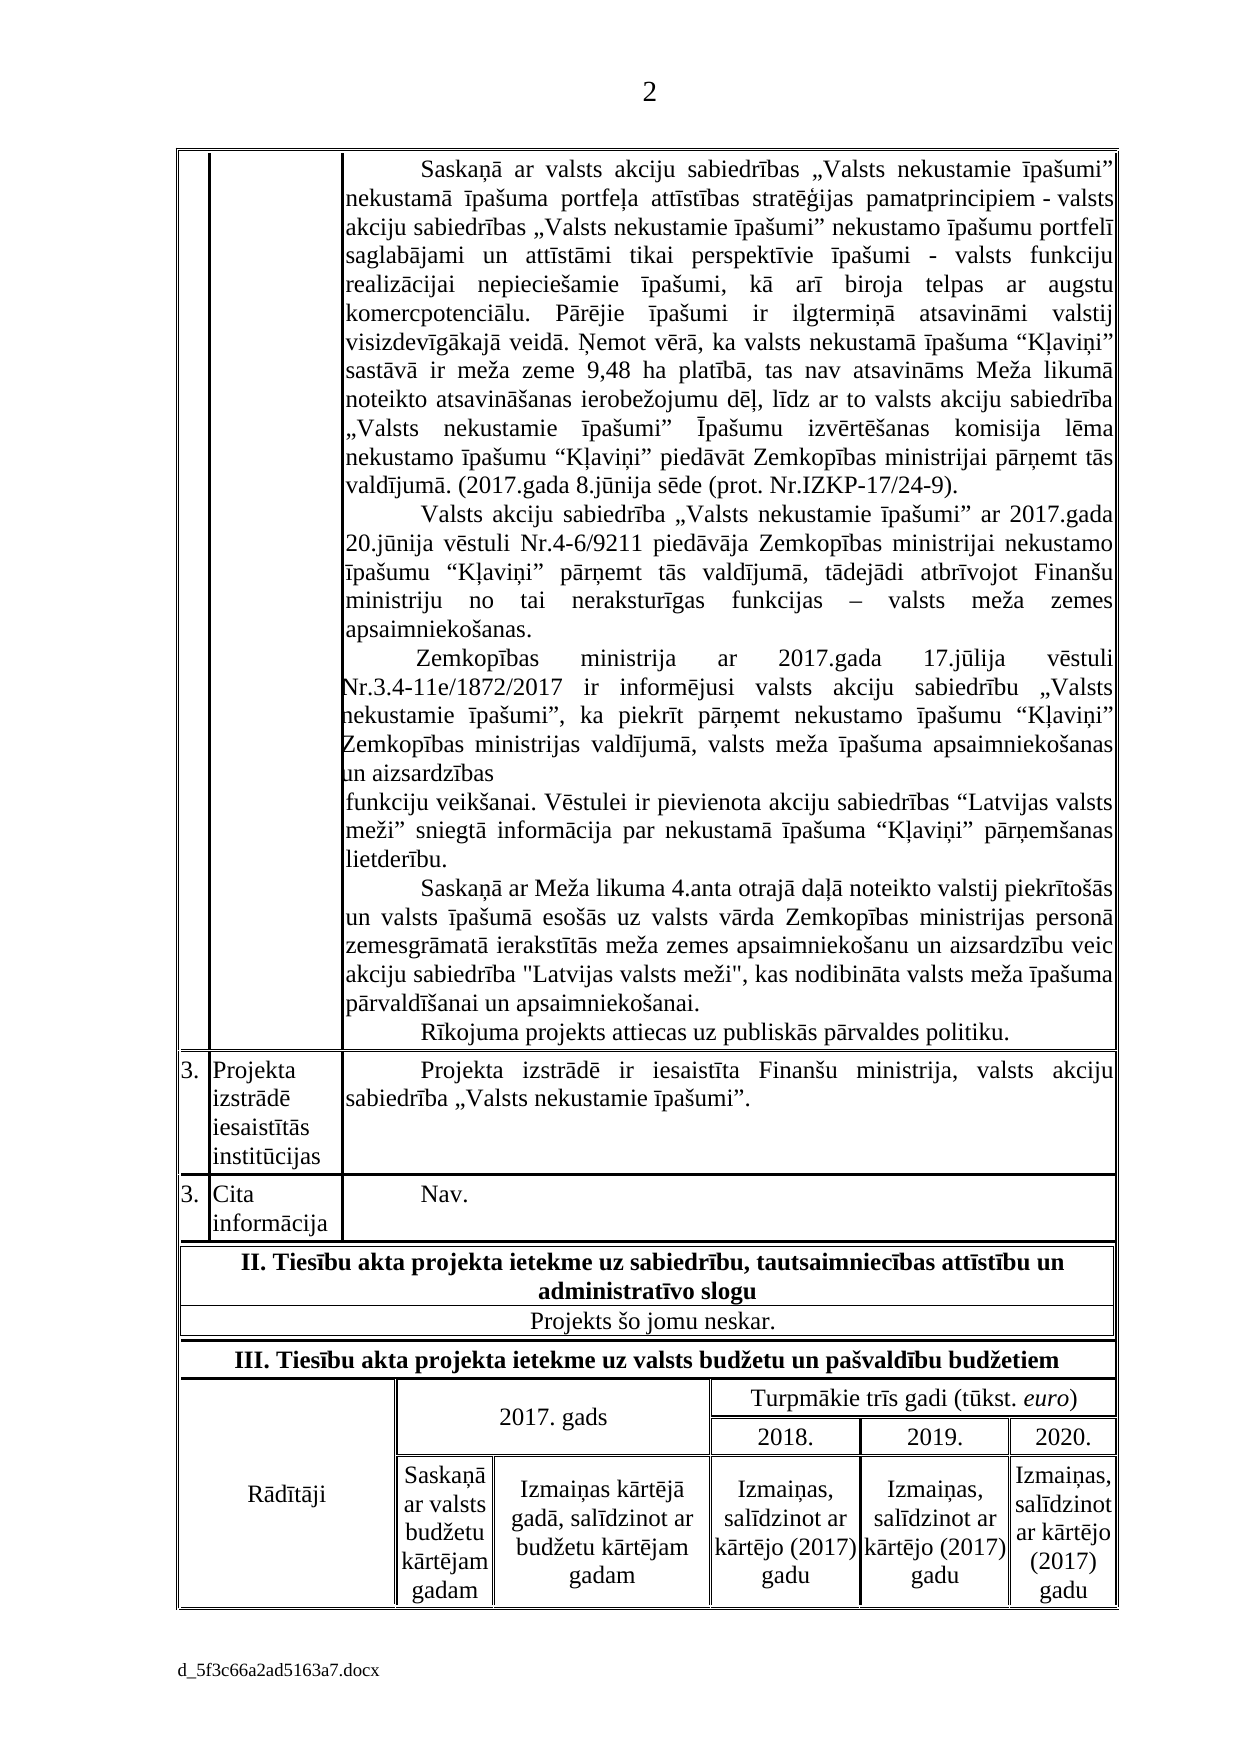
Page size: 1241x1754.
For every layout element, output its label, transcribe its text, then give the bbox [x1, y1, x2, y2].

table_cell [209, 151, 342, 1048]
table_cell Izmaiņas, salīdzinot ar kārtējo (2017) gadu [1010, 1457, 1117, 1607]
table_cell Rādītāji [179, 1377, 396, 1607]
table_cell 2019. [862, 1419, 1008, 1453]
table_cell Turpmākie trīs gadi (tūkst. euro) [712, 1380, 1115, 1415]
table_cell 2020. [1011, 1419, 1115, 1453]
table_cell Projekta izstrādē ir iesaistīta Finanšu ministrija, valsts akciju sabiedrība „Valsts nekustamie īpašumi”. [344, 1052, 1115, 1173]
table_cell Izmaiņas kārtējā gadā, salīdzinot ar budžetu kārtējam gadam [494, 1457, 711, 1607]
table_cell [342, 151, 1117, 1048]
table_cell 3. [177, 1173, 208, 1240]
table_cell Nav. [344, 1176, 1115, 1240]
table_cell Izmaiņas, salīdzinot ar kārtējo (2017) gadu [711, 1457, 860, 1607]
table_cell 3. [179, 1049, 208, 1173]
table_cell [179, 1240, 1115, 1339]
table_cell Saskaņā ar valsts budžetu kārtējam gadam [396, 1457, 493, 1607]
table_cell III. Tiesību akta projekta ietekme uz valsts budžetu un pašvaldību budžetiem [179, 1339, 1115, 1377]
table_cell 2018. [712, 1419, 859, 1453]
table_cell Projekta izstrādē iesaistītās institūcijas [211, 1052, 341, 1173]
table_cell 2. [179, 151, 209, 1048]
table_cell Izmaiņas, salīdzinot ar kārtējo (2017) gadu [860, 1457, 1010, 1607]
table_cell 2017. gads [398, 1380, 709, 1453]
table_cell Cita informācija [211, 1176, 341, 1240]
